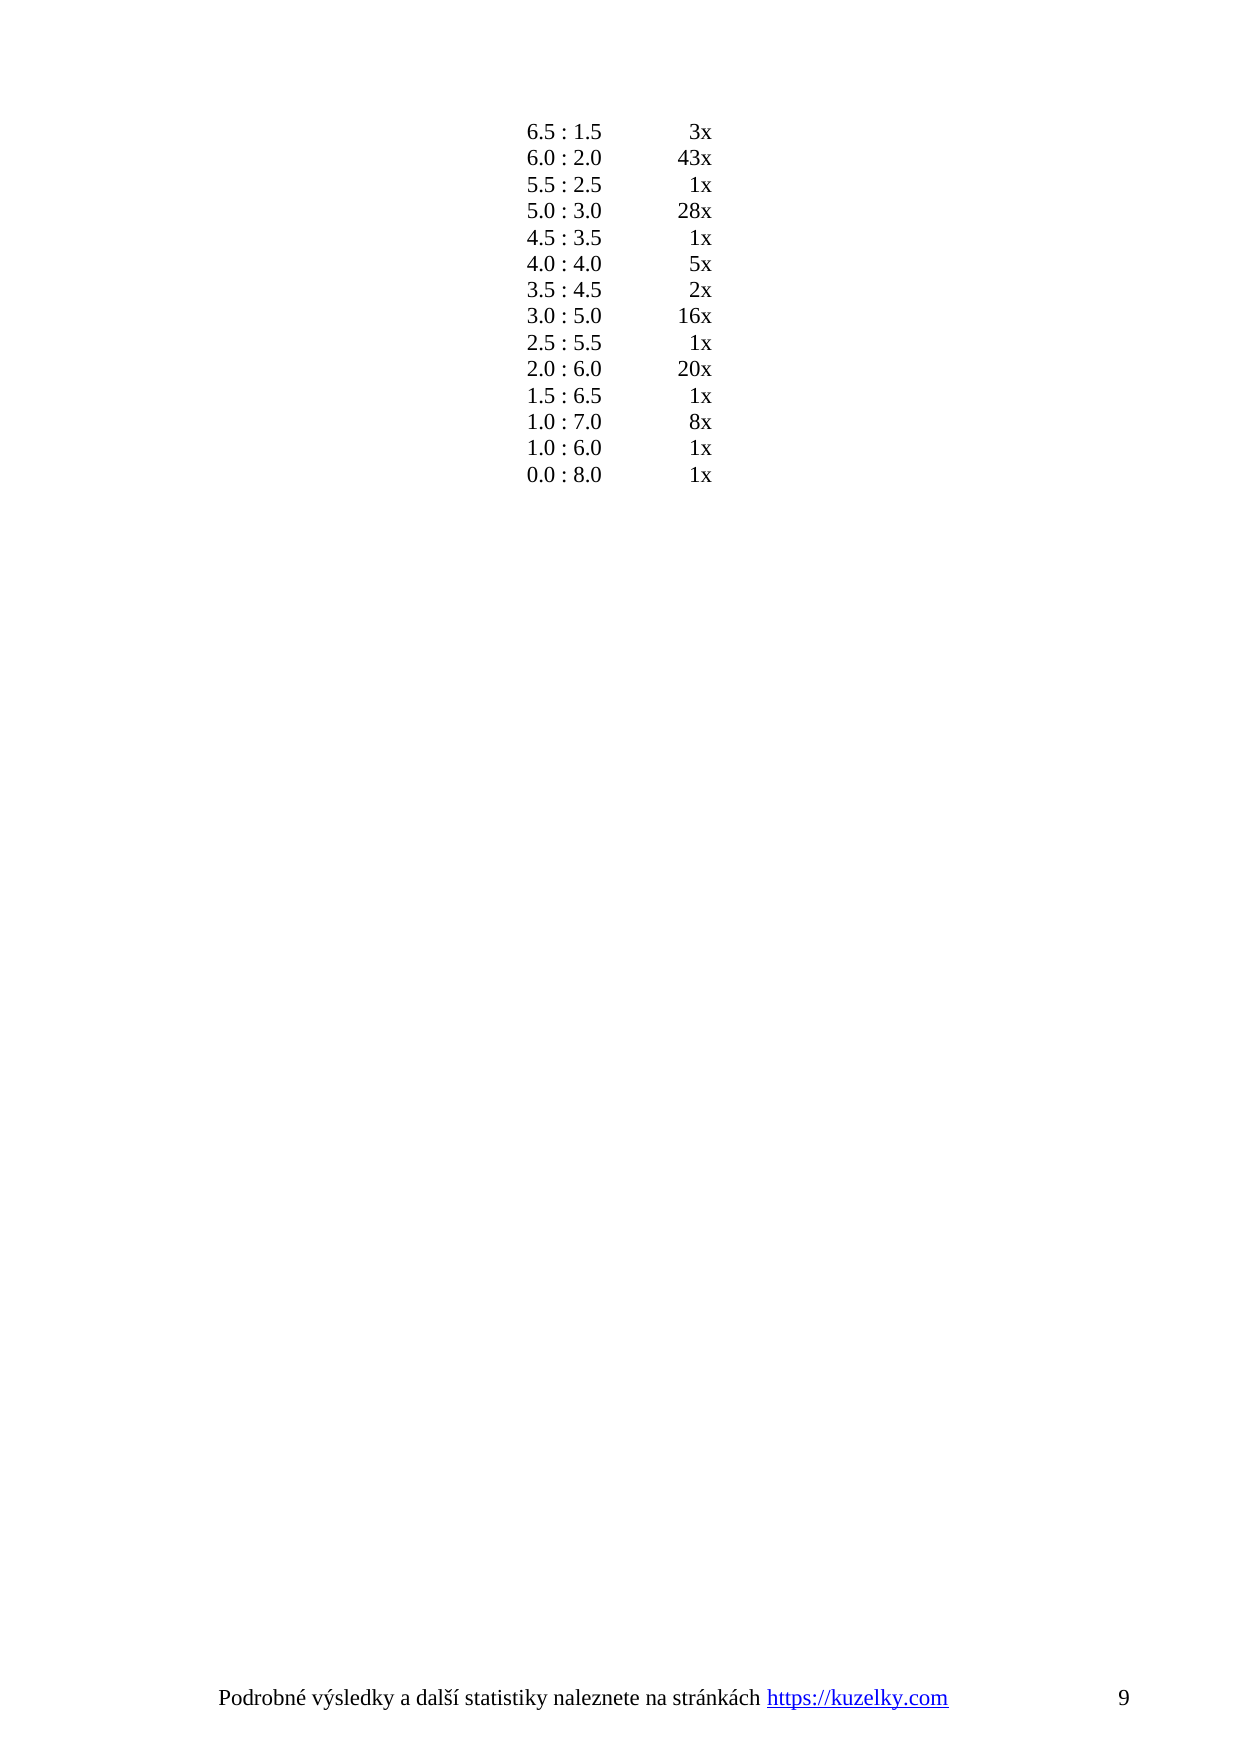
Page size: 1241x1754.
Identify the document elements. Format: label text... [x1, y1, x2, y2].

text 1.0 : 6.0 1x [106, 434, 1134, 461]
text 5.0 : 3.0 28x [106, 197, 1134, 223]
text 5.5 : 2.5 1x [106, 171, 1134, 197]
text 4.5 : 3.5 1x [106, 223, 1134, 250]
text 2.5 : 5.5 1x [106, 329, 1134, 355]
text 1.0 : 7.0 8x [106, 408, 1134, 434]
text 0.0 : 8.0 1x [106, 461, 1134, 487]
text 3.0 : 5.0 16x [106, 303, 1134, 329]
text 6.0 : 2.0 43x [106, 144, 1134, 171]
text 6.5 : 1.5 3x [106, 118, 1134, 144]
text 3.5 : 4.5 2x [106, 276, 1134, 303]
text 1.5 : 6.5 1x [106, 382, 1134, 408]
text 2.0 : 6.0 20x [106, 355, 1134, 382]
text 4.0 : 4.0 5x [106, 250, 1134, 276]
